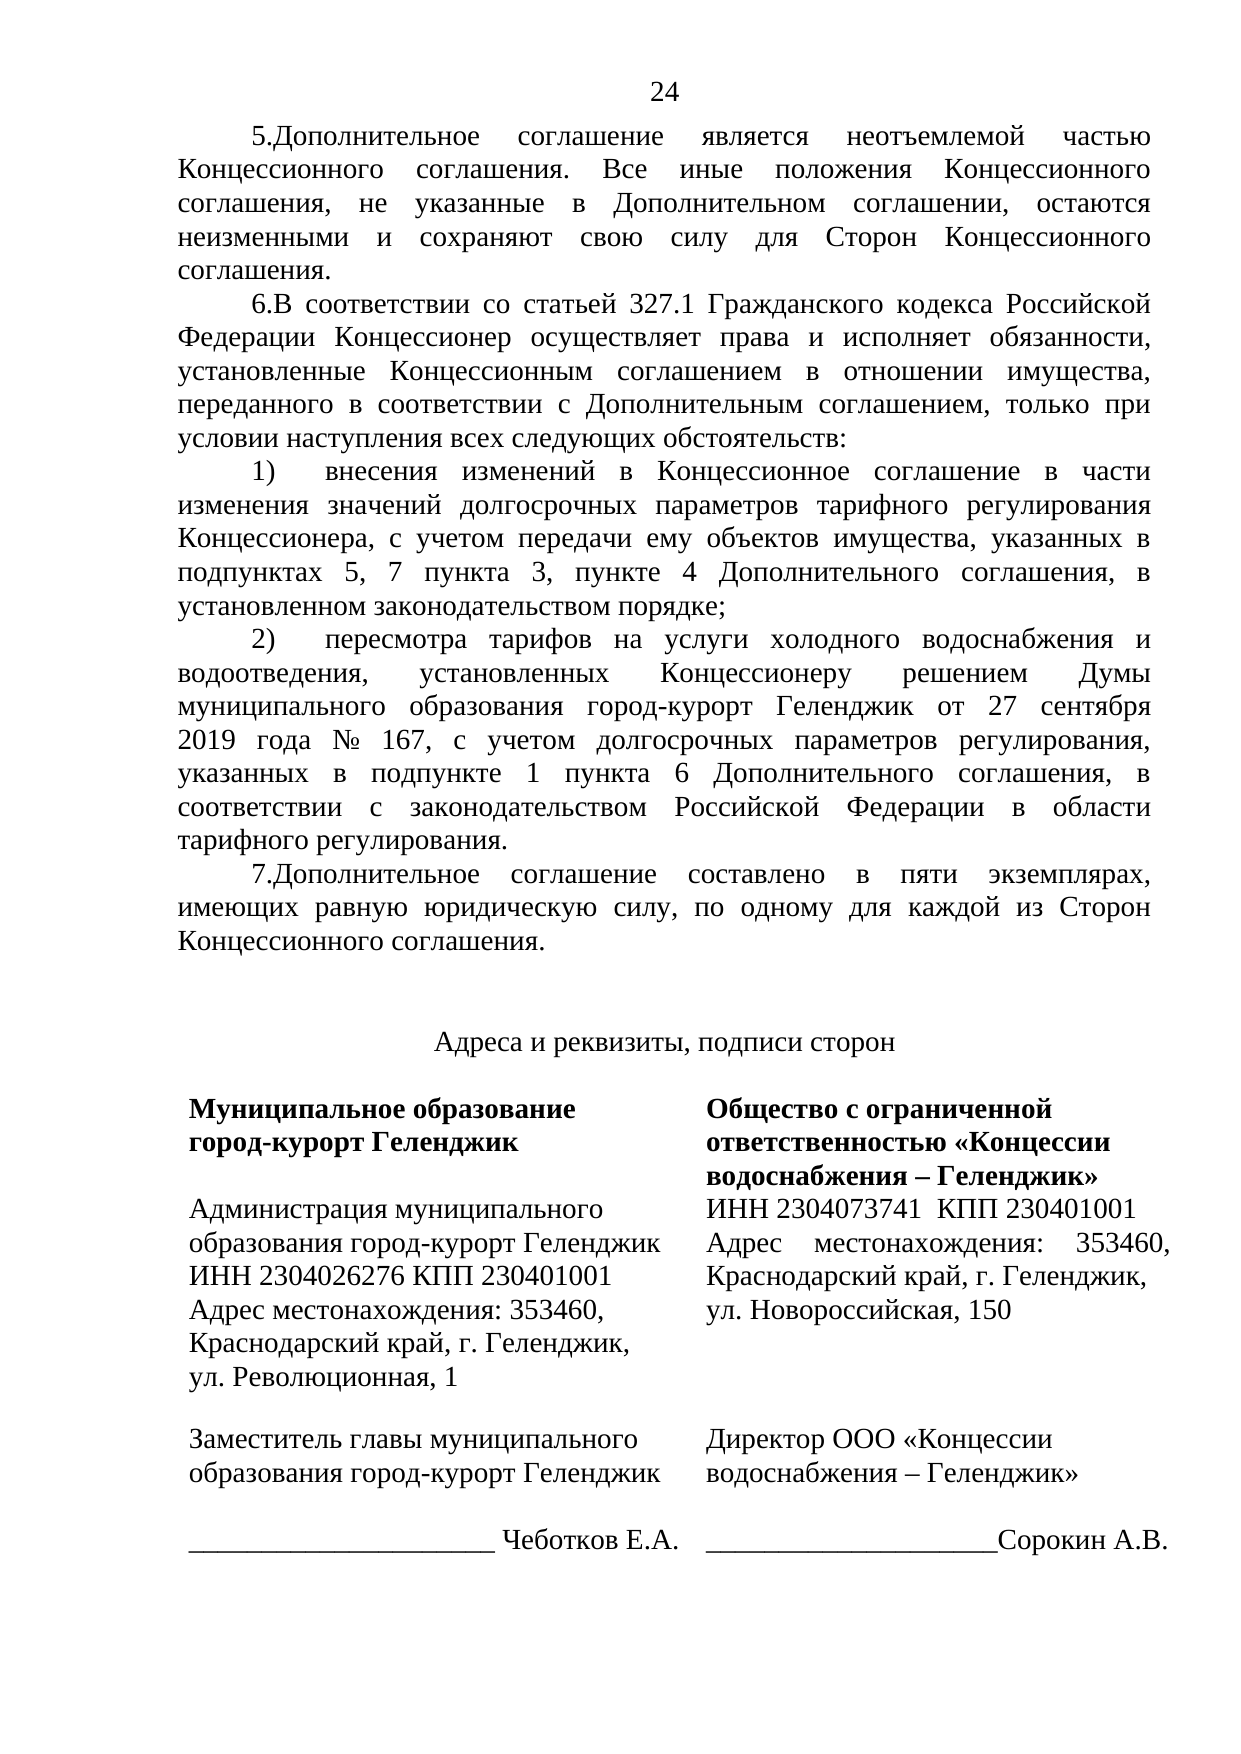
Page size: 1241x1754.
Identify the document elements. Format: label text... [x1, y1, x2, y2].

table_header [695, 1091, 1182, 1556]
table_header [177, 1091, 694, 1556]
text 6.В соответствии со статьей 327.1 Гражданского кодекса Российской Федерации Концессионер осуществляет права и исполняет обязанности, установленные Концессионным соглашением в отношении имущества, переданного в соответствии с Дополнительным соглашением, только при условии наступления всех следующих обстоятельств: [177, 286, 1152, 453]
text 7.Дополнительное соглашение составлено в пяти экземплярах, имеющих равную юридическую силу, по одному для каждой из Сторон Концессионного соглашения. [177, 856, 1152, 957]
list пересмотра тарифов на услуги холодного водоснабжения и водоотведения, установленных Концессионеру решением Думы муниципального образования город-курорт Геленджик от 27 сентября 2019 года № 167, с учетом долгосрочных параметров регулирования, указанных в подпункте 1 пункта 6 Дополнительного соглашения, в соответствии с законодательством Российской Федерации в области тарифного регулирования. [177, 621, 1152, 856]
text Адреса и реквизиты, подписи сторон [177, 1024, 1152, 1057]
text 5.Дополнительное соглашение является неотъемлемой частью Концессионного соглашения. Все иные положения Концессионного соглашения, не указанные в Дополнительном соглашении, остаются неизменными и сохраняют свою силу для Сторон Концессионного соглашения. [177, 118, 1152, 286]
list внесения изменений в Концессионное соглашение в части изменения значений долгосрочных параметров тарифного регулирования Концессионера, с учетом передачи ему объектов имущества, указанных в подпунктах 5, 7 пункта 3, пункте 4 Дополнительного соглашения, в установленном законодательством порядке; [177, 453, 1152, 621]
